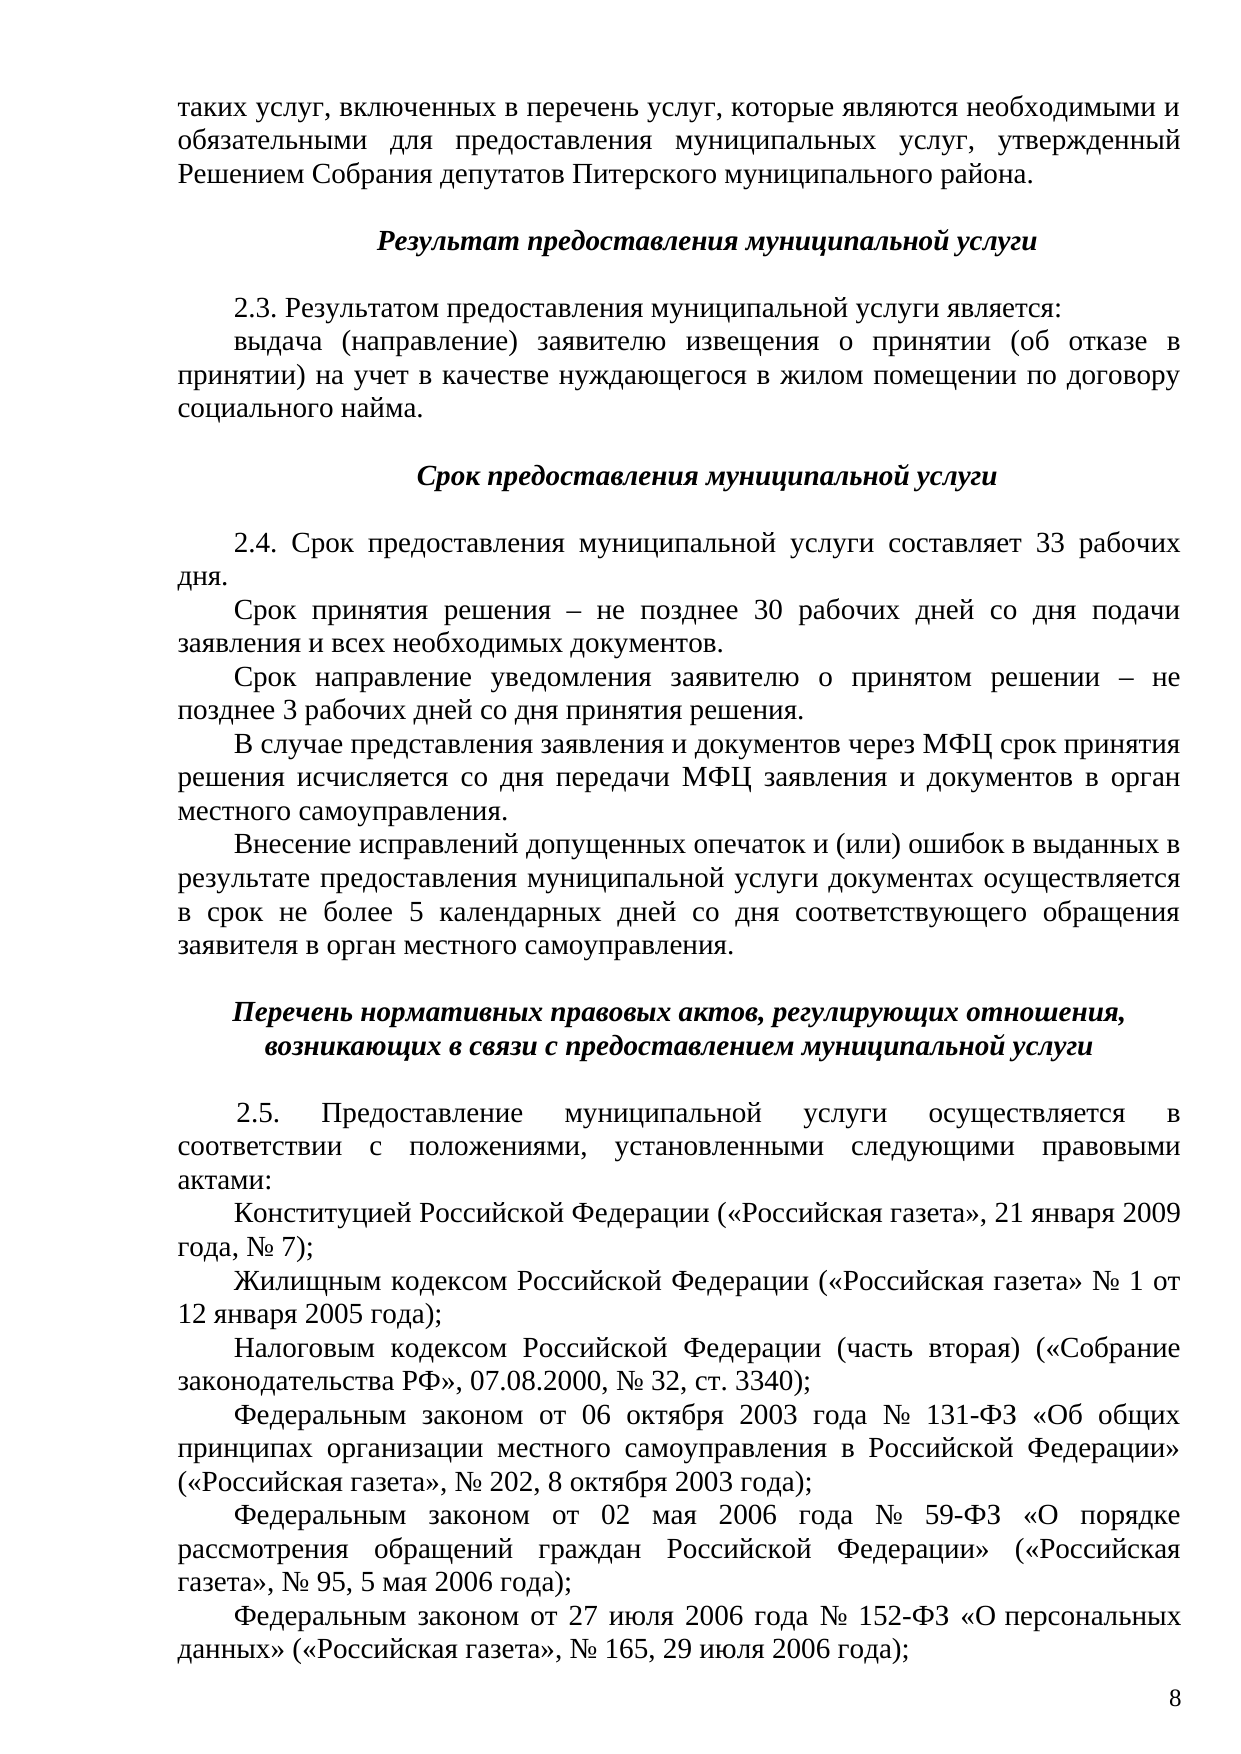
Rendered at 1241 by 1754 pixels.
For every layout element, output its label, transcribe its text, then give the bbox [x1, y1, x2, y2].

text В случае представления заявления и документов через МФЦ срок принятия решения исчисляется со дня передачи МФЦ заявления и документов в орган местного самоуправления. [177, 726, 1181, 827]
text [177, 89, 1181, 189]
text Жилищным кодексом Российской Федерации («Российская газета» № 1 от 12 января 2005 года); [177, 1263, 1181, 1330]
text Федеральным законом от 06 октября 2003 года № 131-ФЗ «Об общих принципах организации местного самоуправления в Российской Федерации» («Российская газета», № 202, 8 октября 2003 года); [177, 1397, 1181, 1497]
text Конституцией Российской Федерации («Российская газета», 21 января 2009 года, № 7); [177, 1196, 1181, 1263]
text 2.3. Результатом предоставления муниципальной услуги является: [177, 290, 1181, 323]
text Результат предоставления муниципальной услуги [177, 223, 1181, 256]
text Срок предоставления муниципальной услуги [177, 458, 1181, 491]
text Федеральным законом от 27 июля 2006 года № 152-ФЗ «О персональных данных» («Российская газета», № 165, 29 июля 2006 года); [177, 1598, 1181, 1665]
text 2.5. Предоставление муниципальной услуги осуществляется в соответствии с положениями, установленными следующими правовыми актами: [177, 1095, 1181, 1196]
text Федеральным законом от 02 мая 2006 года № 59-ФЗ «О порядке рассмотрения обращений граждан Российской Федерации» («Российская газета», № 95, 5 мая 2006 года); [177, 1497, 1181, 1598]
text Налоговым кодексом Российской Федерации (часть вторая) («Собрание законодательства РФ», 07.08.2000, № 32, ст. 3340); [177, 1330, 1181, 1397]
text Срок направление уведомления заявителю о принятом решении – не позднее 3 рабочих дней со дня принятия решения. [177, 659, 1181, 726]
text Внесение исправлений допущенных опечаток и (или) ошибок в выданных в результате предоставления муниципальной услуги документах осуществляется в срок не более 5 календарных дней со дня соответствующего обращения заявителя в орган местного самоуправления. [177, 827, 1181, 961]
text выдача (направление) заявителю извещения о принятии (об отказе в принятии) на учет в качестве нуждающегося в жилом помещении по договору социального найма. [177, 323, 1181, 424]
text Срок принятия решения – не позднее 30 рабочих дней со дня подачи заявления и всех необходимых документов. [177, 592, 1181, 659]
text 2.4. Срок предоставления муниципальной услуги составляет 33 рабочих дня. [177, 525, 1181, 592]
text Перечень нормативных правовых актов, регулирующих отношения, возникающих в связи с предоставлением муниципальной услуги [177, 994, 1181, 1061]
